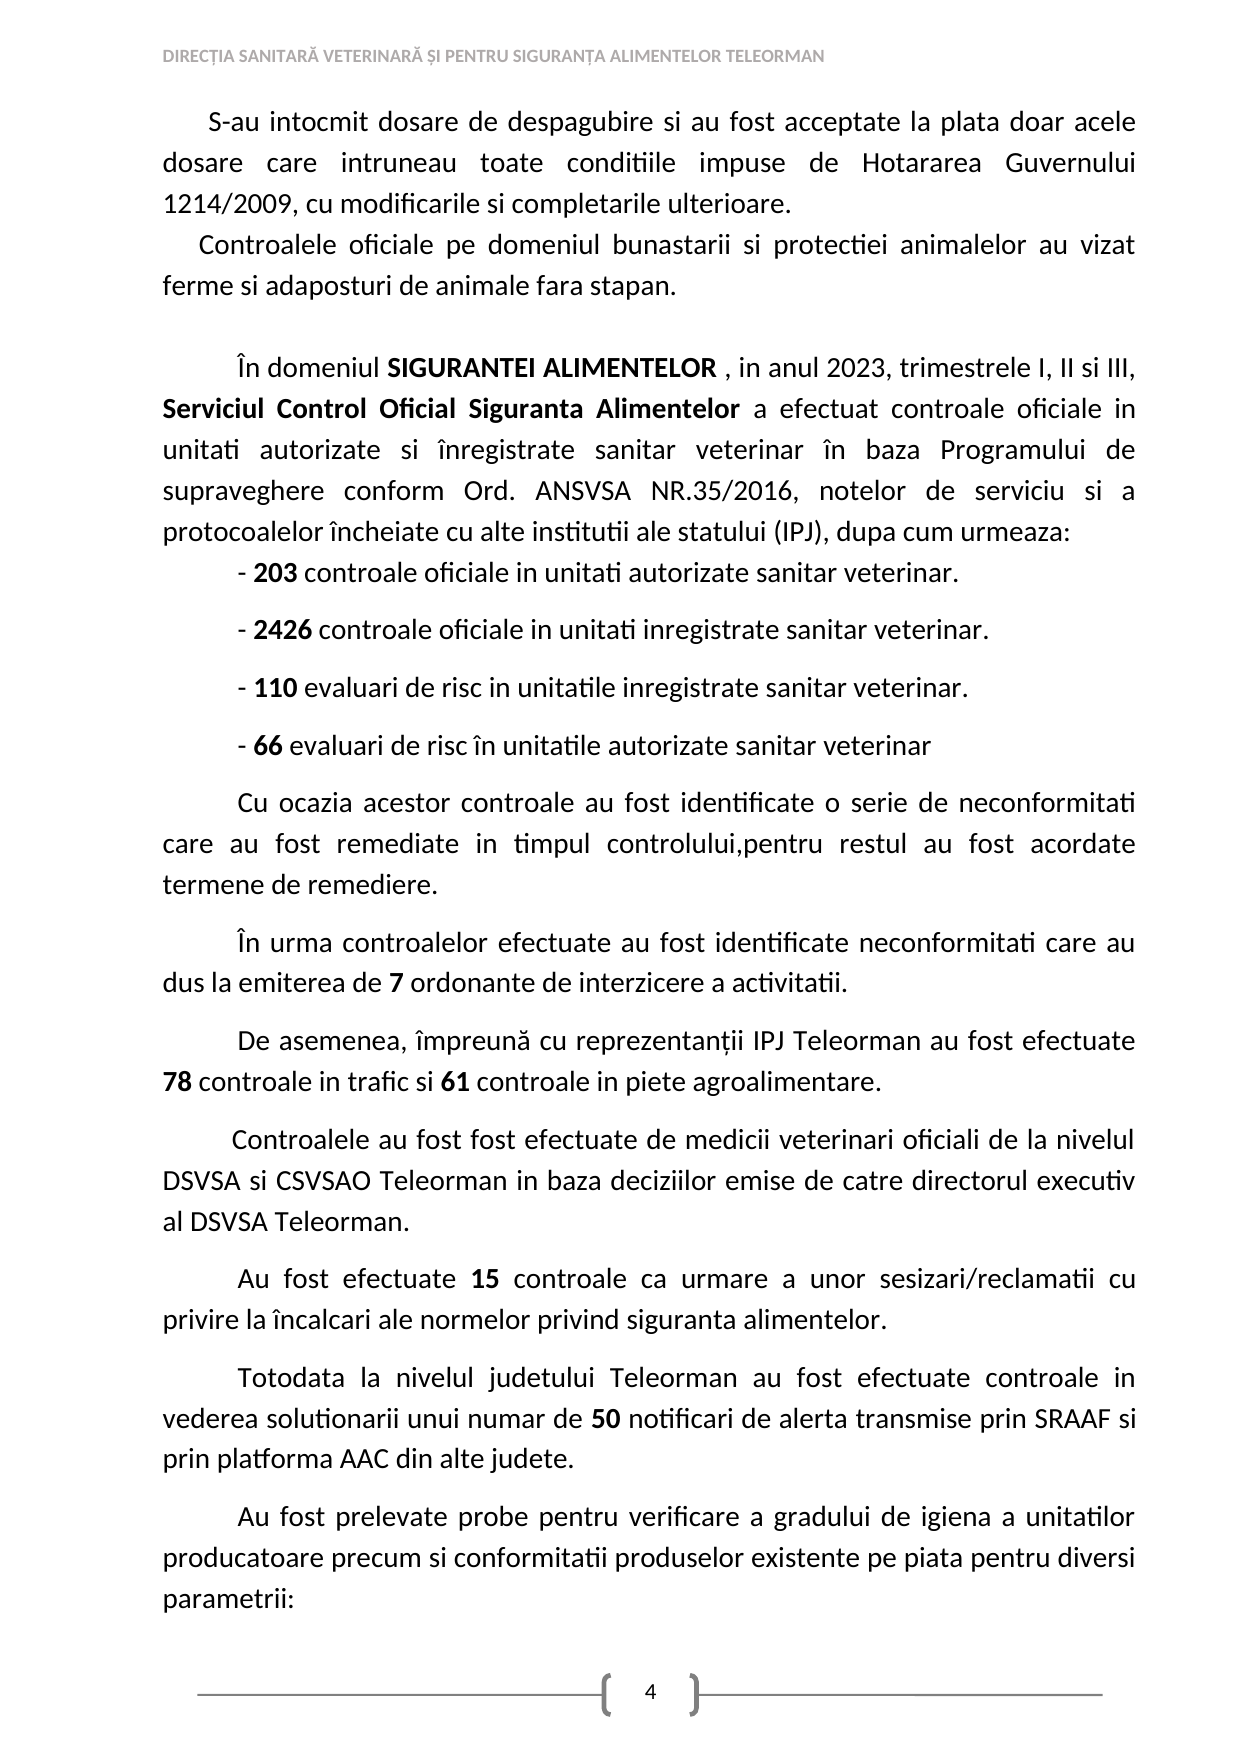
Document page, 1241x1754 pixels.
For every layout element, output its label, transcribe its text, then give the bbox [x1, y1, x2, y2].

text Cu ocazia acestor controale au fost identificate o serie de neconformitati care au fost remediate in timpul controlului,pentru restul au fost acordate termene de remediere. [162, 784, 1137, 902]
text Controalele au fost fost efectuate de medicii veterinari oficiali de la nivelul DSVSA si CSVSAO Teleorman in baza deciziilor emise de catre directorul executiv al DSVSA Teleorman. [162, 1121, 1137, 1238]
text - 66 evaluari de risc în unitatile autorizate sanitar veterinar [162, 727, 1137, 762]
text - 2426 controale oficiale in unitati inregistrate sanitar veterinar. [162, 611, 1137, 647]
text - 110 evaluari de risc in unitatile inregistrate sanitar veterinar. [162, 669, 1137, 704]
text S-au intocmit dosare de despagubire si au fost acceptate la plata doar acele dosare care intruneau toate conditiile impuse de Hotararea Guvernului 1214/2009, cu modificarile si completarile ulterioare. [162, 103, 1137, 221]
text Au fost prelevate probe pentru verificare a gradului de igiena a unitatilor producatoare precum si conformitatii produselor existente pe piata pentru diversi parametrii: [162, 1498, 1137, 1616]
text - 203 controale oficiale in unitati autorizate sanitar veterinar. [162, 554, 1137, 589]
text Au fost efectuate 15 controale ca urmare a unor sesizari/reclamatii cu privire la încalcari ale normelor privind siguranta alimentelor. [162, 1260, 1137, 1337]
text În urma controalelor efectuate au fost identificate neconformitati care au dus la emiterea de 7 ordonante de interzicere a activitatii. [162, 924, 1137, 1000]
text Totodata la nivelul judetului Teleorman au fost efectuate controale in vederea solutionarii unui numar de 50 notificari de alerta transmise prin SRAAF si prin platforma AAC din alte judete. [162, 1359, 1137, 1476]
text De asemenea, împreună cu reprezentanții IPJ Teleorman au fost efectuate 78 controale in trafic si 61 controale in piete agroalimentare. [162, 1022, 1137, 1099]
text Controalele oficiale pe domeniul bunastarii si protectiei animalelor au vizat ferme si adaposturi de animale fara stapan. [162, 226, 1137, 303]
text În domeniul SIGURANTEI ALIMENTELOR , in anul 2023, trimestrele I, II si III, Serviciul Control Oficial Siguranta Alimentelor a efectuat controale oficiale in unitati autorizate si înregistrate sanitar veterinar în baza Programului de supraveghere conform Ord. ANSVSA NR.35/2016, notelor de serviciu si a protocoalelor încheiate cu alte institutii ale statului (IPJ), dupa cum urmeaza: [162, 349, 1137, 548]
